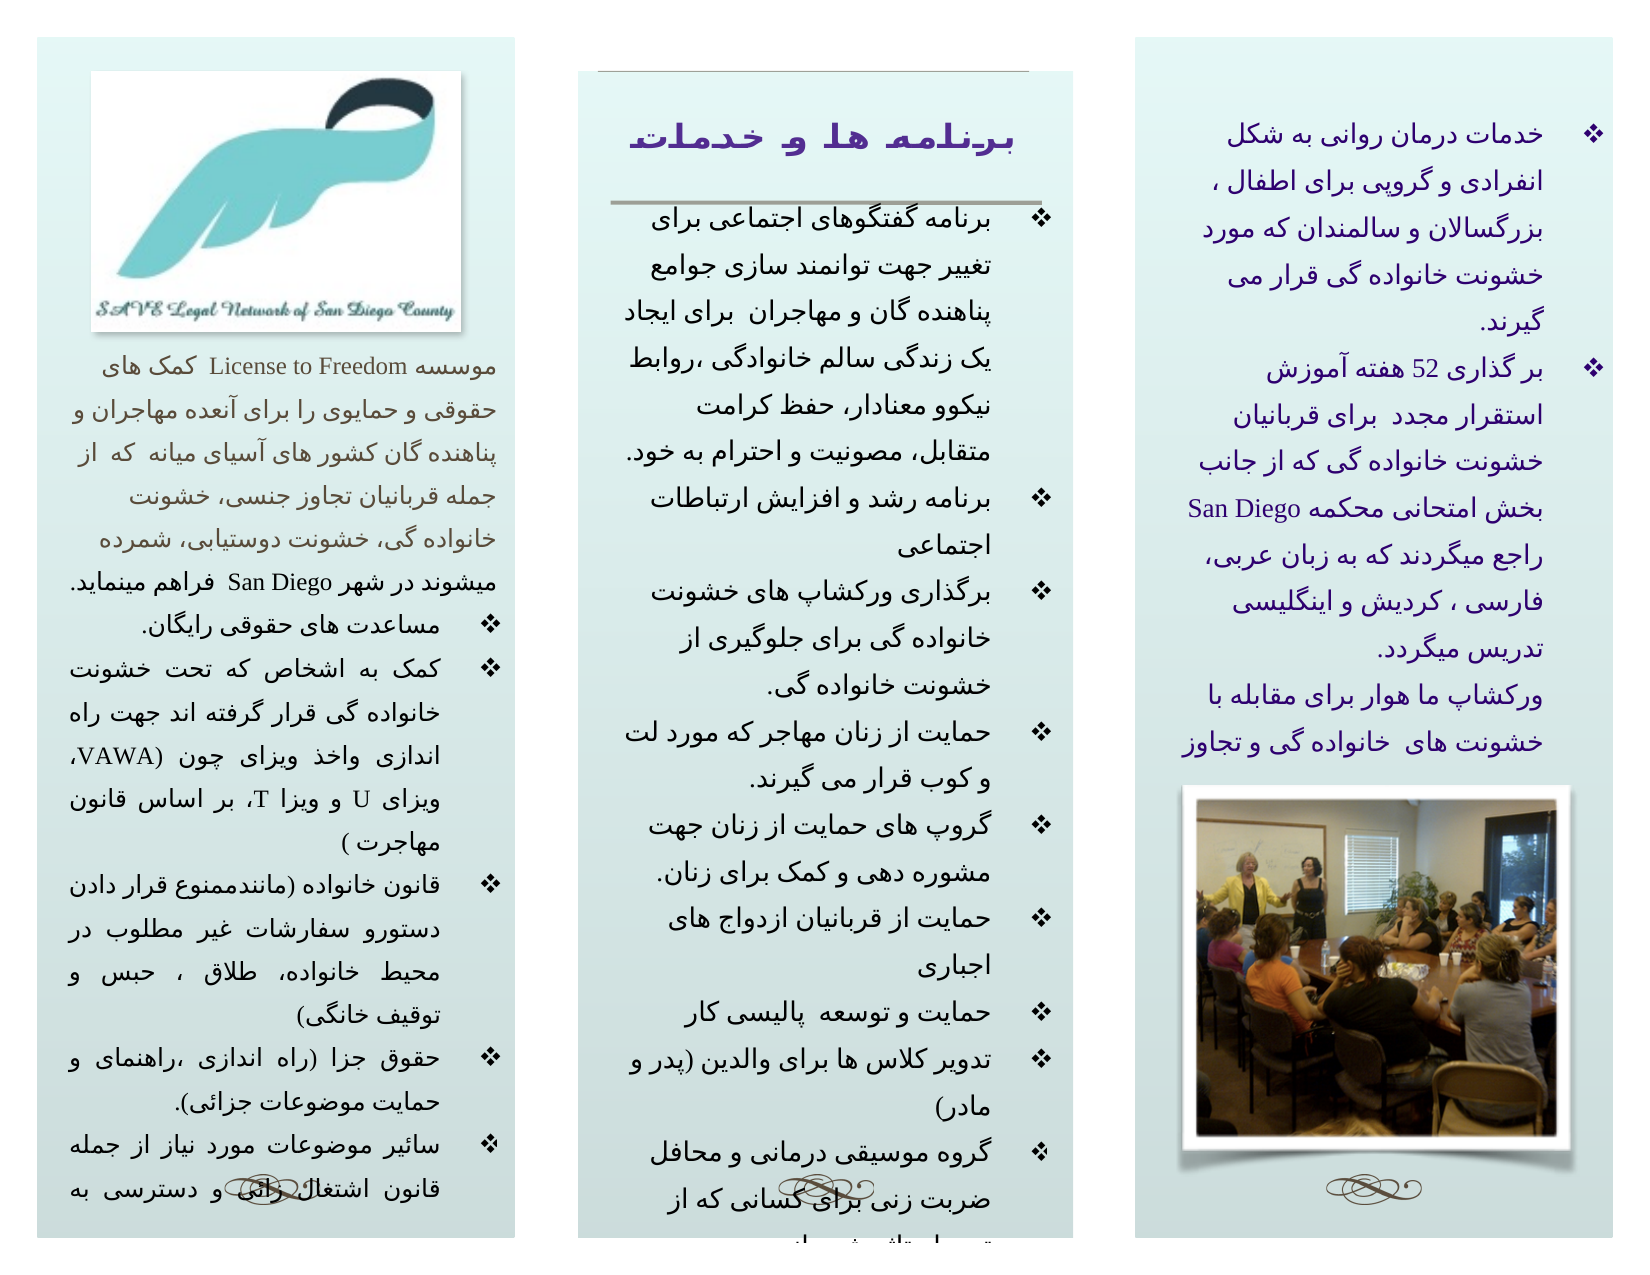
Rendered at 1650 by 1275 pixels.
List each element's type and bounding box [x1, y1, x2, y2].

picture [224, 1174, 321, 1205]
picture [91, 71, 461, 332]
picture [1176, 785, 1580, 1205]
picture [778, 1174, 874, 1205]
